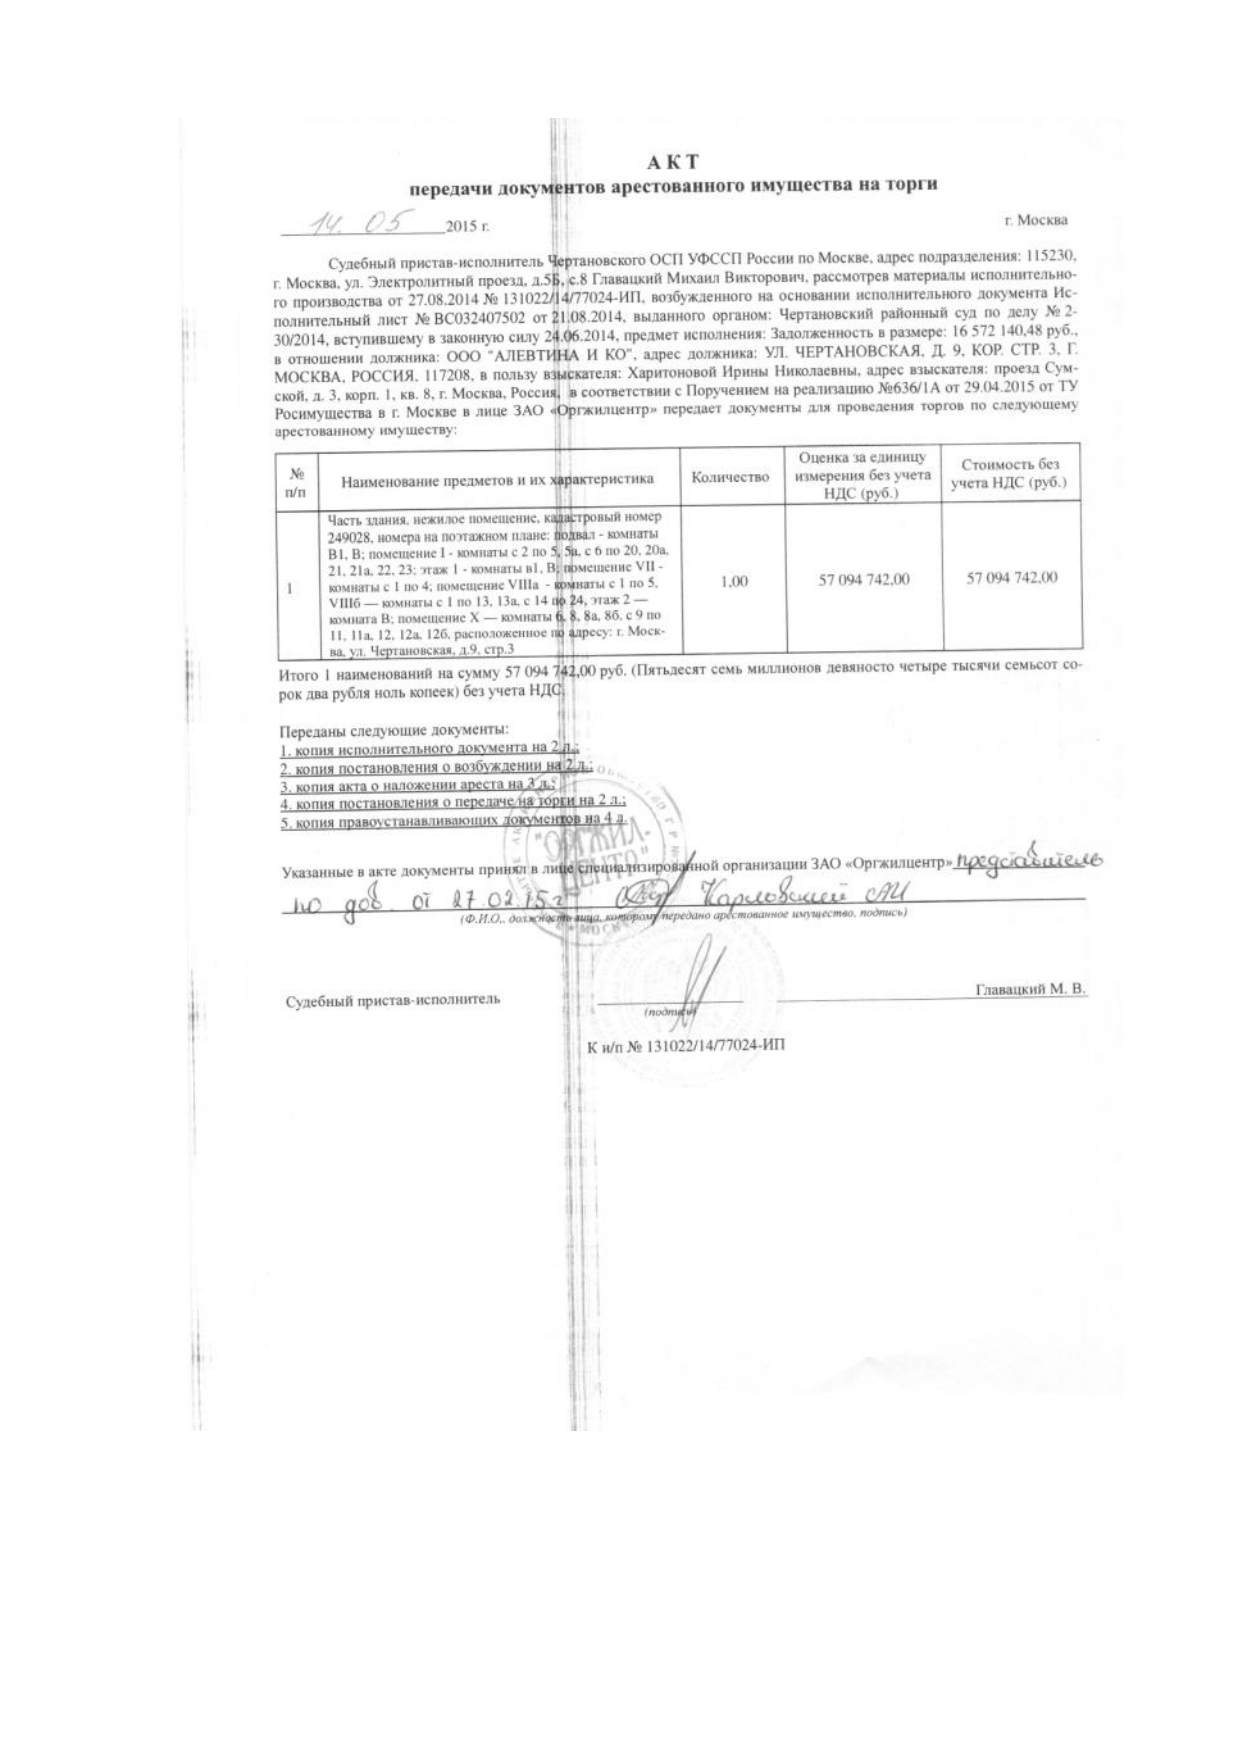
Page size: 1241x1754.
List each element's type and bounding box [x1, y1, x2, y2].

picture [177, 118, 1151, 1431]
